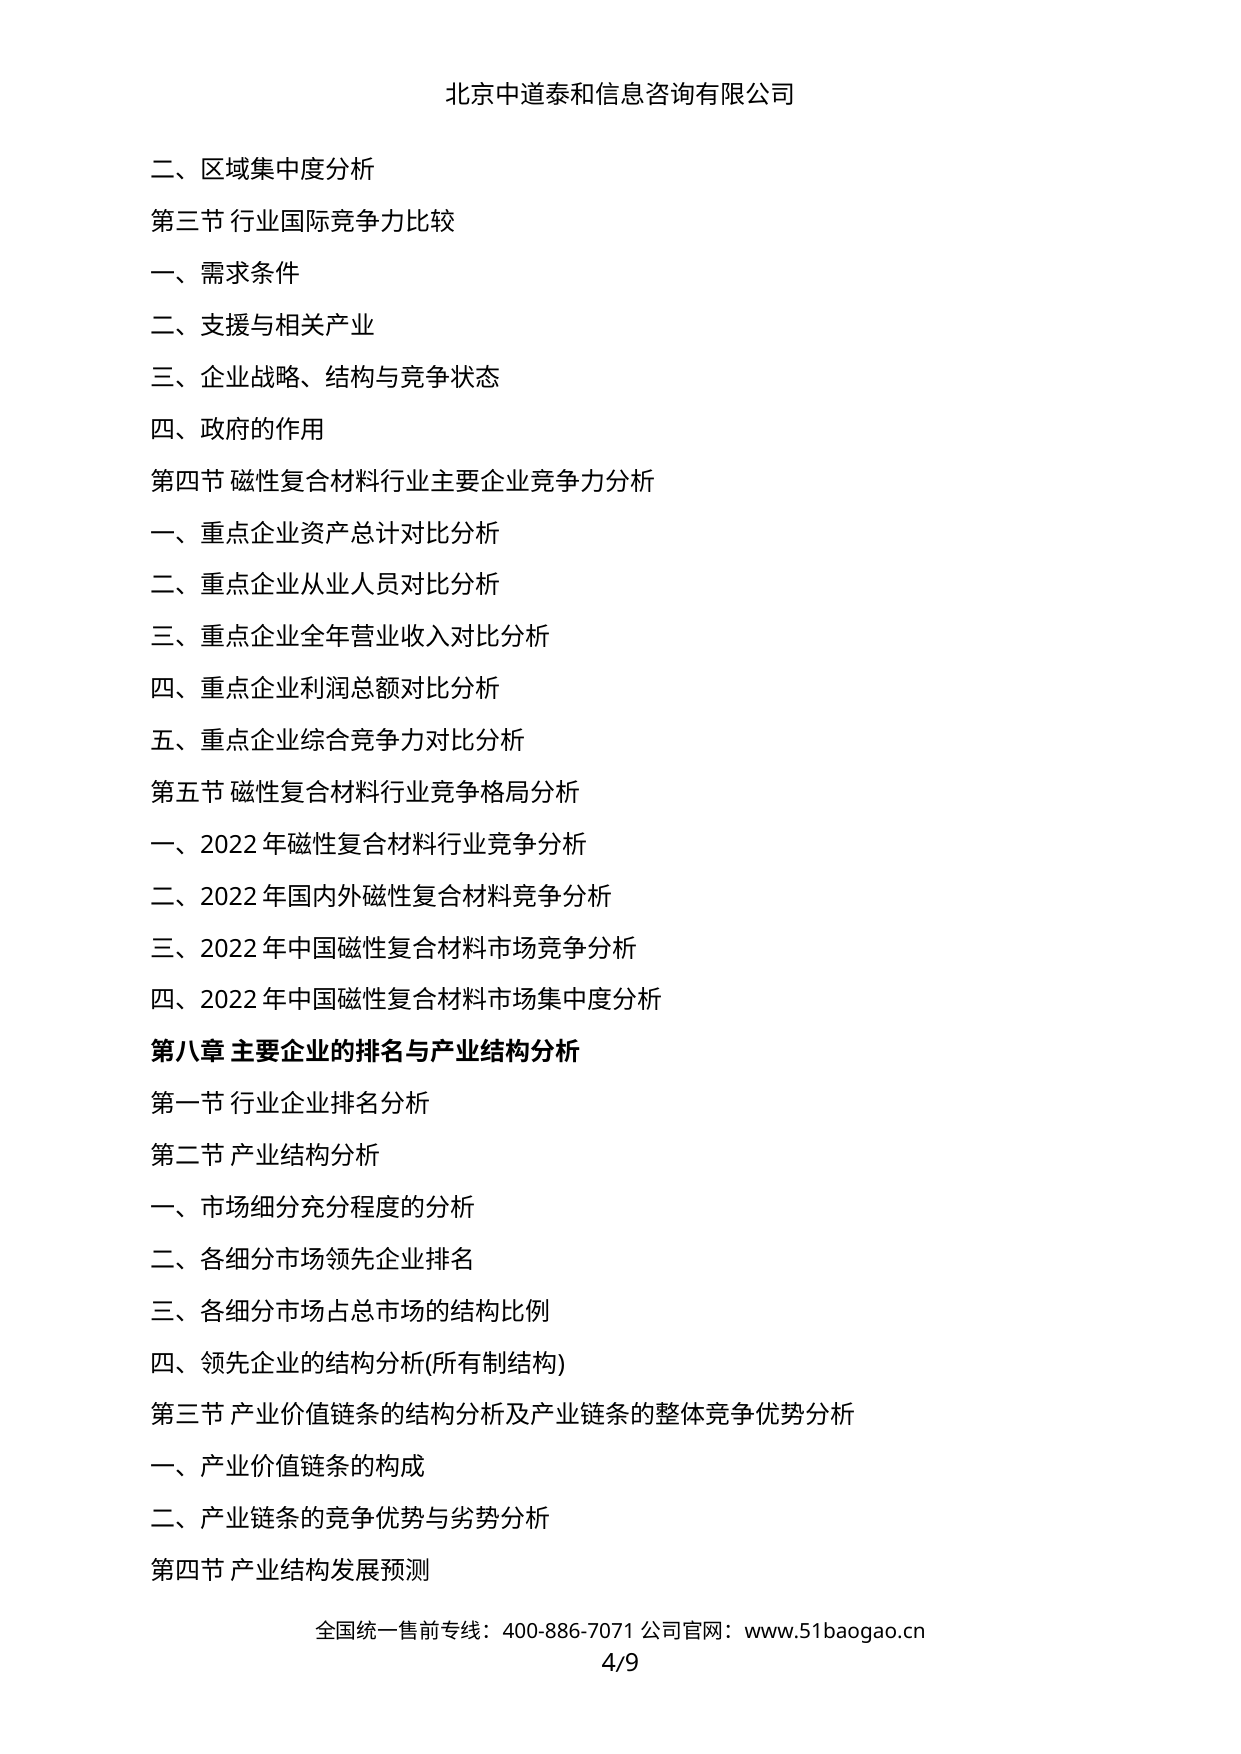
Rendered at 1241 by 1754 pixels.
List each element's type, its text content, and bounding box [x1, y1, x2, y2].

text 二、支援与相关产业 [150, 306, 1090, 342]
text 第一节 行业企业排名分析 [150, 1084, 1090, 1120]
text 第二节 产业结构分析 [150, 1136, 1090, 1172]
text 第五节 磁性复合材料行业竞争格局分析 [150, 772, 1090, 809]
text 三、企业战略、结构与竞争状态 [150, 357, 1090, 394]
text 一、产业价值链条的构成 [150, 1447, 1090, 1483]
text 四、政府的作用 [150, 409, 1090, 446]
text 第三节 产业价值链条的结构分析及产业链条的整体竞争优势分析 [150, 1395, 1090, 1431]
text 一、重点企业资产总计对比分析 [150, 513, 1090, 549]
text 一、市场细分充分程度的分析 [150, 1187, 1090, 1224]
text 第四节 磁性复合材料行业主要企业竞争力分析 [150, 461, 1090, 497]
text 二、重点企业从业人员对比分析 [150, 565, 1090, 601]
text 第三节 行业国际竞争力比较 [150, 202, 1090, 238]
text 三、2022年中国磁性复合材料市场竞争分析 [150, 928, 1090, 964]
text 一、2022年磁性复合材料行业竞争分析 [150, 824, 1090, 861]
text 二、产业链条的竞争优势与劣势分析 [150, 1499, 1090, 1535]
text 二、2022年国内外磁性复合材料竞争分析 [150, 876, 1090, 912]
text 四、领先企业的结构分析(所有制结构) [150, 1343, 1090, 1379]
text 四、2022年中国磁性复合材料市场集中度分析 [150, 980, 1090, 1016]
text 一、需求条件 [150, 254, 1090, 290]
text 四、重点企业利润总额对比分析 [150, 669, 1090, 705]
text 三、重点企业全年营业收入对比分析 [150, 617, 1090, 653]
text 三、各细分市场占总市场的结构比例 [150, 1291, 1090, 1327]
text 第四节 产业结构发展预测 [150, 1551, 1090, 1587]
text 五、重点企业综合竞争力对比分析 [150, 721, 1090, 757]
text 二、区域集中度分析 [150, 150, 1090, 186]
text 第八章 主要企业的排名与产业结构分析 [150, 1032, 1090, 1068]
text 二、各细分市场领先企业排名 [150, 1239, 1090, 1276]
